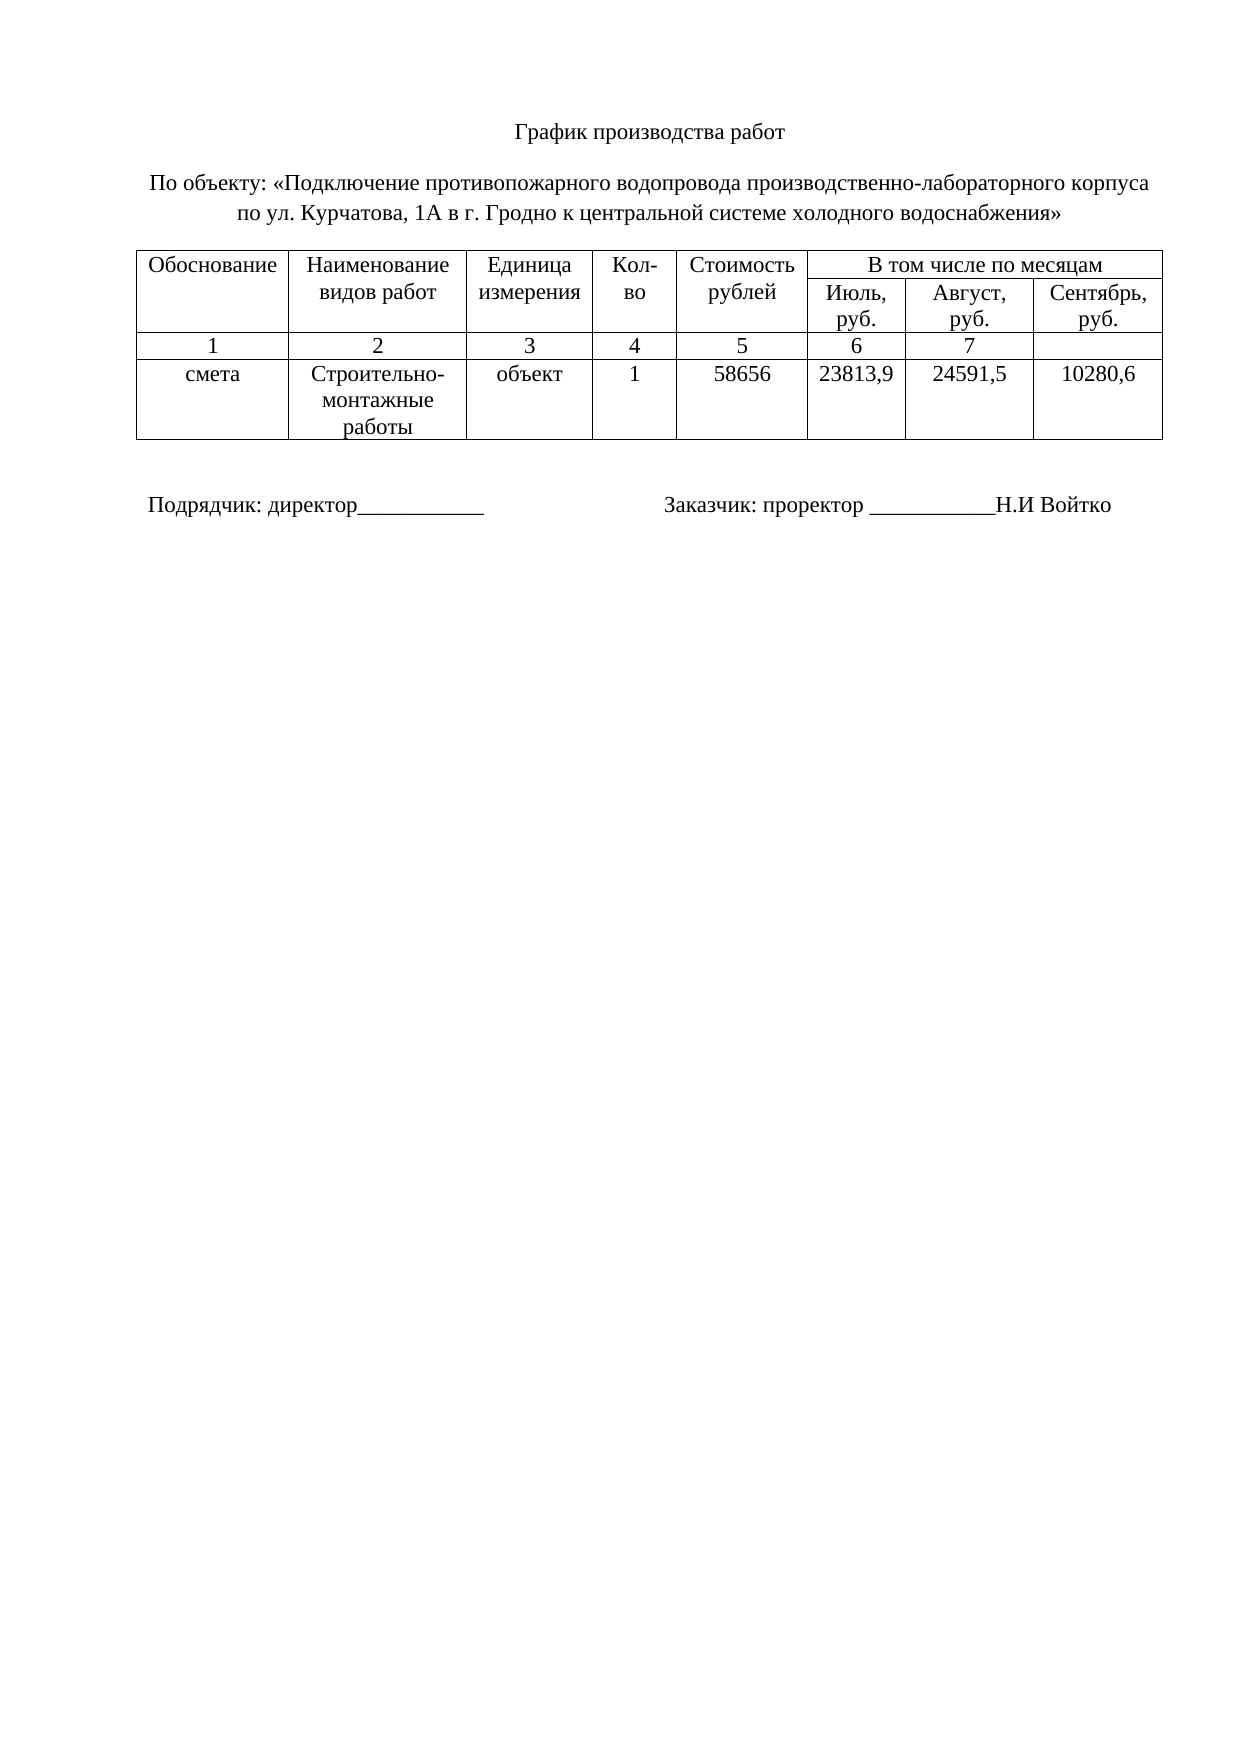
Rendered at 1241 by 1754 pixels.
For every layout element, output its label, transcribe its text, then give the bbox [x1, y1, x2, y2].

table_cell Строительно-монтажные работы [289, 360, 466, 439]
table_header Наименование видов работ [289, 251, 466, 332]
table_cell 3 [467, 333, 592, 359]
text Подрядчик: директор___________ Заказчик: проректор ___________Н.И Войтко [148, 491, 1152, 517]
table_header Стоимость рублей [677, 251, 807, 332]
table_cell 5 [677, 333, 807, 359]
table_header Единица измерения [467, 251, 592, 332]
table_cell 23813,9 [808, 360, 905, 439]
table_cell 10280,6 [1034, 360, 1162, 439]
table_cell 4 [593, 333, 676, 359]
table_cell 6 [808, 333, 905, 359]
table_cell 24591,5 [906, 360, 1033, 439]
table_cell Сентябрь, руб. [1034, 279, 1162, 332]
table_cell смета [137, 360, 288, 439]
table_cell 1 [137, 333, 288, 359]
table_cell Август, руб. [906, 279, 1033, 332]
table_header Обоснование [137, 251, 288, 332]
text График производства работ [148, 118, 1152, 144]
table_cell 2 [289, 333, 466, 359]
text По объекту: «Подключение противопожарного водопровода производственно-лабораторного корпуса по ул. Курчатова, 1А в г. Гродно к центральной системе холодного водоснабжения» [148, 169, 1152, 226]
table_cell Июль, руб. [808, 279, 905, 332]
table_cell объект [467, 360, 592, 439]
table_cell 1 [593, 360, 676, 439]
table_header Кол-во [593, 251, 676, 332]
table_header В том числе по месяцам [808, 251, 1162, 278]
table_cell 58656 [677, 360, 807, 439]
table_cell [1034, 333, 1162, 359]
table_cell 7 [906, 333, 1033, 359]
